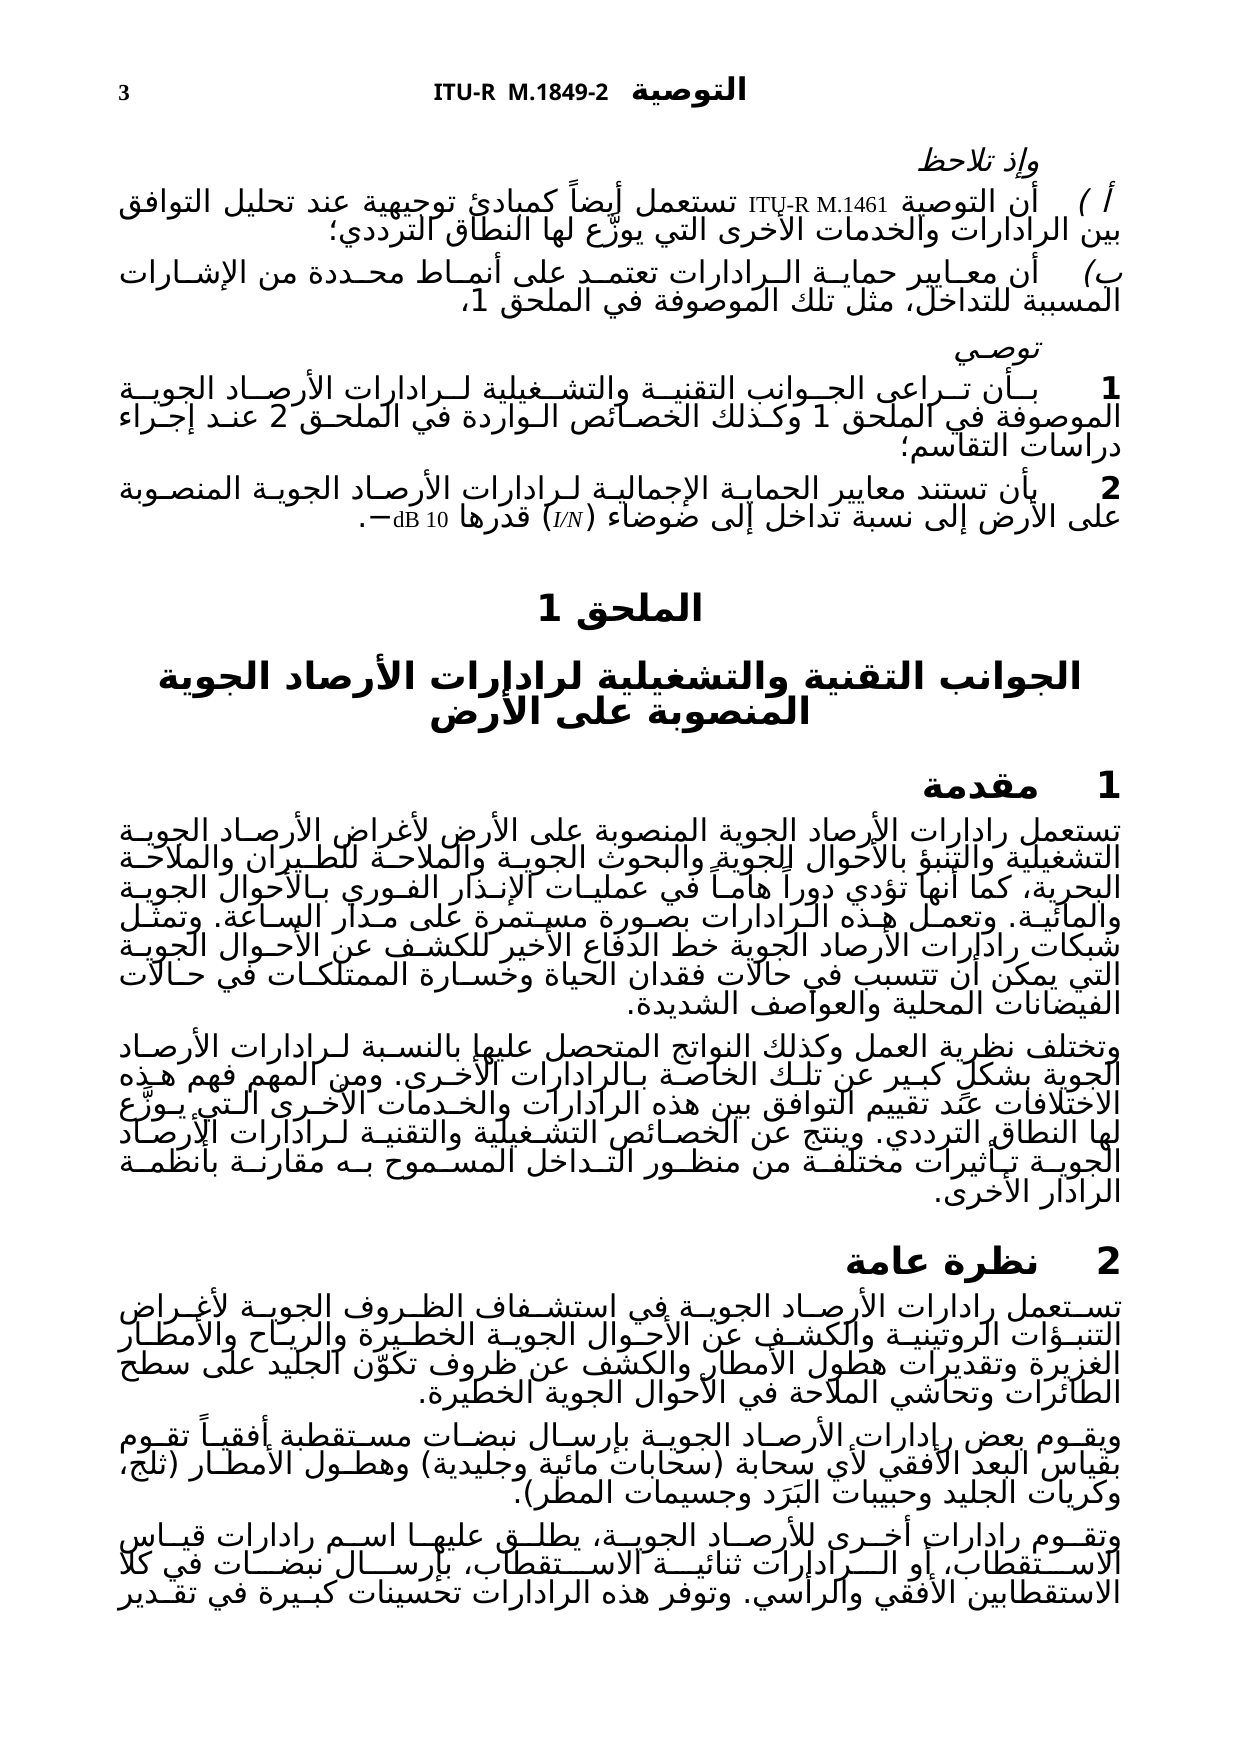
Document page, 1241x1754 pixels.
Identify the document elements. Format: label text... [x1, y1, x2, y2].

text ويقوم بعض رادارات الأرصاد الجوية بإرسال نبضات مستقطبة أفقياً تقوم بقياس البعد الأفقي لأي سحابة (سحابات مائية وجليدية) وهطول الأمطار (ثلج، وكريات الجليد وحبيبات البَرَد وجسيمات المطر). [118, 1423, 1122, 1511]
text وتختلف نظرية العمل وكذلك النواتج المتحصل عليها بالنسبة لرادارات الأرصاد الجوية بشكلٍ كبير عن تلك الخاصة بالرادارات الأخرى. ومن المهم فهم هذه الاختلافات عند تقييم التوافق بين هذه الرادارات والخدمات الأخرى التي يوزَّع لها النطاق الترددي. وينتج عن الخصائص التشغيلية والتقنية لرادارات الأرصاد الجوية تأثيرات مختلفة من منظور التداخل المسموح به مقارنة بأنظمة الرادار الأخرى. [118, 1034, 1122, 1209]
text 2 بأن تستند معايير الحماية الإجمالية لرادارات الأرصاد الجوية المنصوبة على الأرض إلى نسبة تداخل إلى ضوضاء (I/N) قدرها dB 10−. [118, 476, 1122, 534]
subtitle 2 نظرة عامة [976, 1247, 1122, 1282]
text تستعمل رادارات الأرصاد الجوية المنصوبة على الأرض لأغراض الأرصاد الجوية التشغيلية والتنبؤ بالأحوال الجوية والبحوث الجوية والملاحة للطيران والملاحة البحرية، كما أنها تؤدي دوراً هاماً في عمليات الإنذار الفوري بالأحوال الجوية والمائية. وتعمل هذه الرادارات بصورة مستمرة على مدار الساعة. وتمثل شبكات رادارات الأرصاد الجوية خط الدفاع الأخير للكشف عن الأحوال الجوية التي يمكن أن تتسبب في حالات فقدان الحياة وخسارة الممتلكات في حالات الفيضانات المحلية والعواصف الشديدة. [118, 818, 1122, 1022]
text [118, 1523, 1122, 1611]
subtitle 1 مقدمة [118, 771, 1122, 805]
text توصـي [118, 335, 1039, 364]
subtitle 2 نظرة عامة [118, 1247, 994, 1282]
text ب) أن معايير حماية الرادارات تعتمد على أنماط محددة من الإشارات المسببة للتداخل، مثل تلك الموصوفة في الملحق 1، [118, 260, 1122, 318]
text وإذ تلاحظ [118, 148, 1039, 177]
title الملحق 1 الجوانب التقنية والتشغيلية لرادارات الأرصاد الجوية المنصوبة على الأرض [118, 593, 1122, 733]
text أ ) أن التوصية ITU-R M.1461 تستعمل أيضاً كمبادئ توجيهية عند تحليل التوافق بين الرادارات والخدمات الأخرى التي يوزَّع لها النطاق الترددي؛ [118, 189, 1122, 247]
text تستعمل رادارات الأرصاد الجوية في استشفاف الظروف الجوية لأغراض التنبؤات الروتينية والكشف عن الأحوال الجوية الخطيرة والرياح والأمطار الغزيرة وتقديرات هطول الأمطار والكشف عن ظروف تكوّن الجليد على سطح الطائرات وتحاشي الملاحة في الأحوال الجوية الخطيرة. [118, 1294, 1122, 1411]
text 1 بأن تراعى الجوانب التقنية والتشغيلية لرادارات الأرصاد الجوية الموصوفة في الملحق 1 وكذلك الخصائص الواردة في الملحق 2 عند إجراء دراسات التقاسم؛ [118, 376, 1122, 464]
